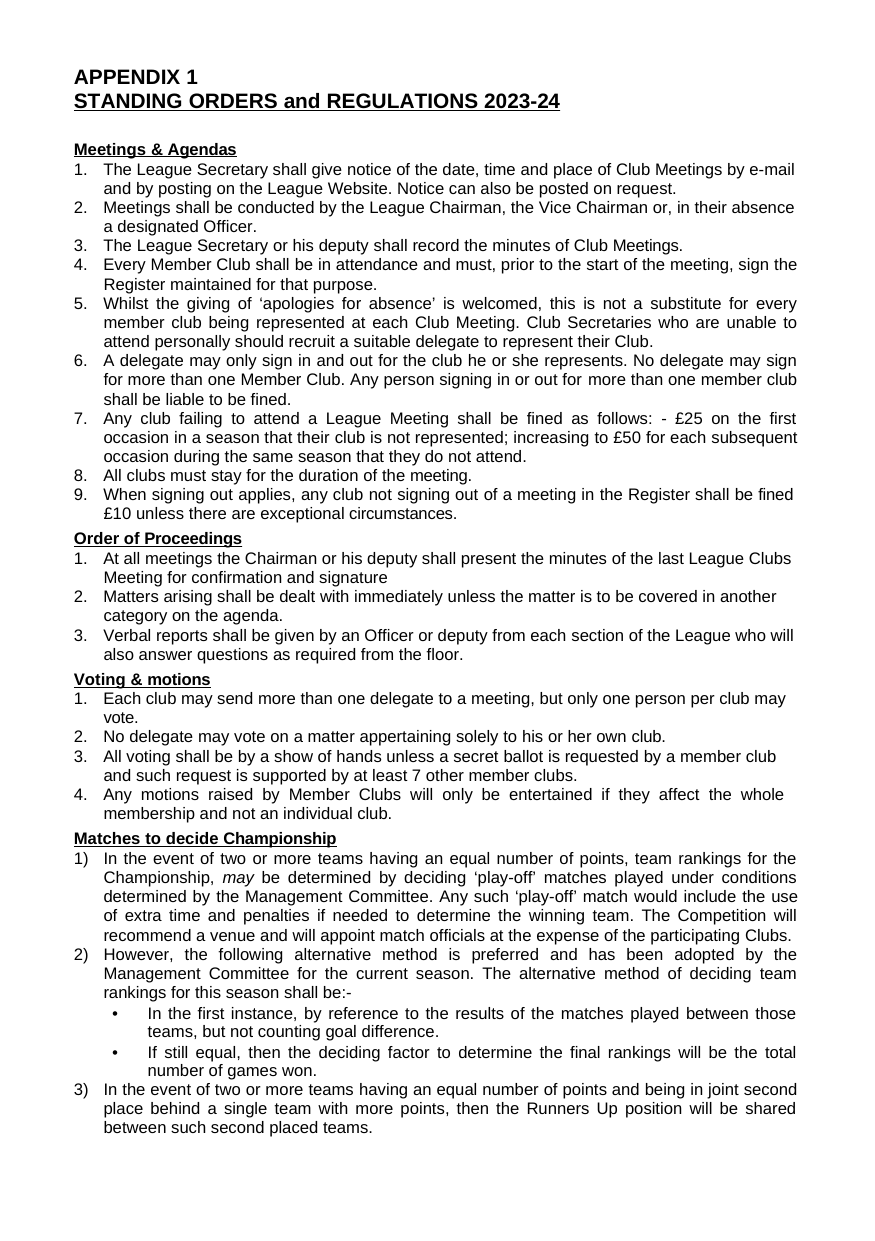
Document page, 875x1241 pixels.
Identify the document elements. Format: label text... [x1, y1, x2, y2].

text Voting & motions [74, 670, 874, 689]
text Order of Proceedings [74, 529, 874, 549]
list In the first instance, by reference to the results of the matches played between those teams, but not counting goal difference. [110, 1004, 798, 1041]
text Matches to decide Championship [74, 829, 874, 849]
list In the event of two or more teams having an equal number of points and being in joint second place behind a single team with more points, then the Runners Up position will be shared between such second placed teams. [74, 1080, 798, 1137]
text Meetings & Agendas [74, 140, 874, 159]
list All clubs must stay for the duration of the meeting. [74, 466, 874, 485]
subtitle APPENDIX 1 [74, 65, 874, 89]
list Meetings shall be conducted by the League Chairman, the Vice Chairman or, in their absence a designated Officer. [74, 198, 798, 236]
list Any club failing to attend a League Meeting shall be fined as follows: - £25 on the first occasion in a season that their club is not represented; increasing to £50 for each subsequent occasion during the same season that they do not attend. [74, 408, 798, 466]
list Any motions raised by Member Clubs will only be entertained if they affect the whole membership and not an individual club. [74, 785, 798, 823]
list The League Secretary shall give notice of the date, time and place of Club Meetings by e-mail and by posting on the League Website. Notice can also be posted on request. [74, 159, 797, 198]
list At all meetings the Chairman or his deputy shall present the minutes of the last League Clubs Meeting for confirmation and signature [74, 549, 798, 587]
text £10 unless there are exceptional circumstances. [103, 504, 874, 523]
list Verbal reports shall be given by an Officer or deputy from each section of the League who will also answer questions as required from the floor. [74, 625, 798, 664]
list A delegate may only sign in and out for the club he or she represents. No delegate may sign for more than one Member Club. Any person signing in or out for more than one member club shall be liable to be fined. [74, 351, 798, 408]
list However, the following alternative method is preferred and has been adopted by the Management Committee for the current season. The alternative method of deciding team rankings for this season shall be:- [74, 944, 798, 1002]
list The League Secretary or his deputy shall record the minutes of Club Meetings. [74, 236, 874, 255]
subtitle STANDING ORDERS and REGULATIONS 2023-24 [74, 89, 874, 113]
list All voting shall be by a show of hands unless a secret ballot is requested by a member club and such request is supported by at least 7 other member clubs. [74, 747, 798, 785]
list In the event of two or more teams having an equal number of points, team rankings for the Championship, may be determined by deciding ‘play-off’ matches played under conditions determined by the Management Committee. Any such ‘play-off’ match would include the use of extra time and penalties if needed to determine the winning team. The Competition will recommend a venue and will appoint match officials at the expense of the participating Clubs. [74, 849, 798, 944]
list Each club may send more than one delegate to a meeting, but only one person per club may vote. [74, 689, 797, 727]
list When signing out applies, any club not signing out of a meeting in the Register shall be fined [74, 485, 874, 504]
list Every Member Club shall be in attendance and must, prior to the start of the meeting, sign the Register maintained for that purpose. [74, 255, 798, 293]
list No delegate may vote on a matter appertaining solely to his or her own club. [74, 727, 874, 746]
list If still equal, then the deciding factor to determine the final rankings will be the total number of games won. [110, 1043, 798, 1080]
list Whilst the giving of ‘apologies for absence’ is welcomed, this is not a substitute for every member club being represented at each Club Meeting. Club Secretaries who are unable to attend personally should recruit a suitable delegate to represent their Club. [74, 293, 798, 351]
list Matters arising shall be dealt with immediately unless the matter is to be covered in another category on the agenda. [74, 587, 798, 625]
